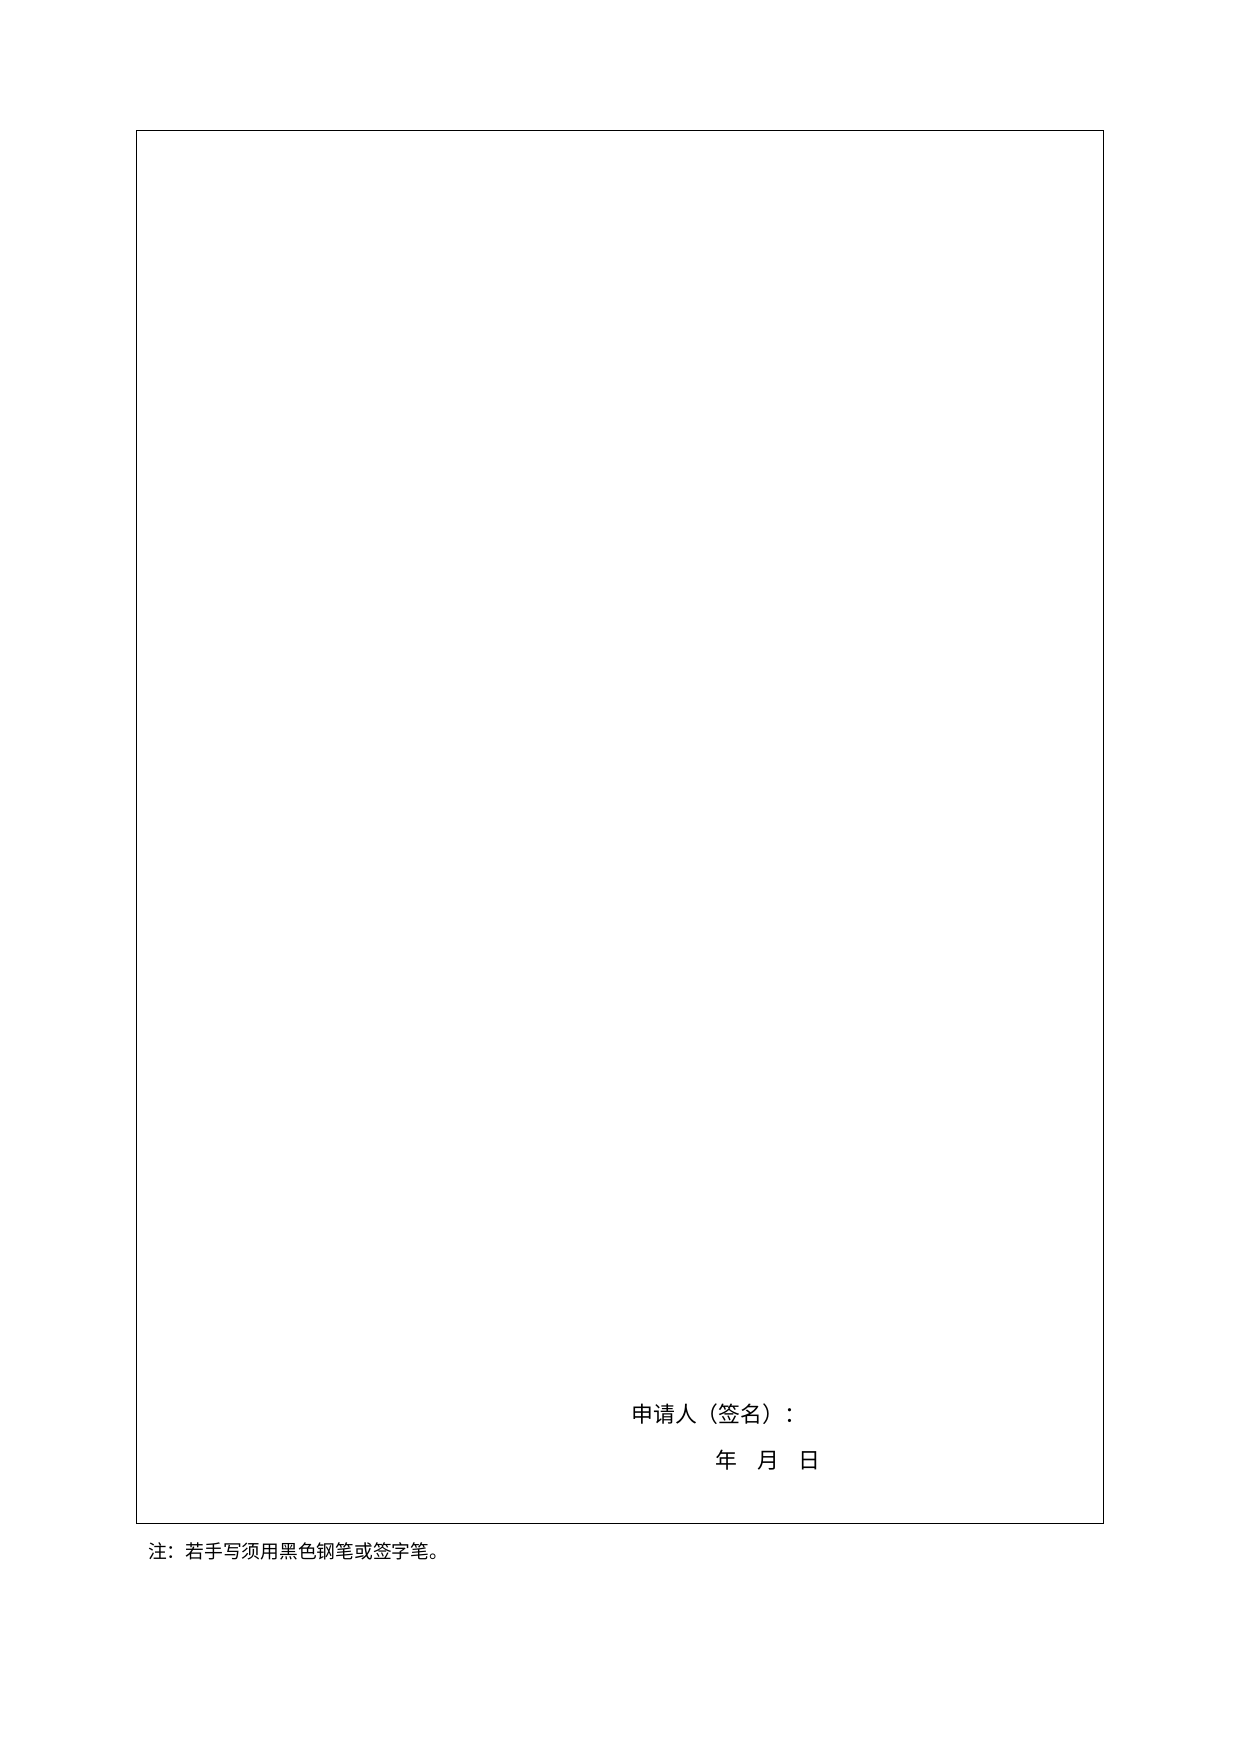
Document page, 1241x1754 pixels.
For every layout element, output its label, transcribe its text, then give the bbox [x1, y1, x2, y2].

table_cell 注：若手写须用黑色钢笔或签字笔。 [137, 1524, 1104, 1586]
table_cell 申请人（签名）： 年 月 日 [137, 883, 1103, 1523]
table_cell [137, 131, 1103, 883]
